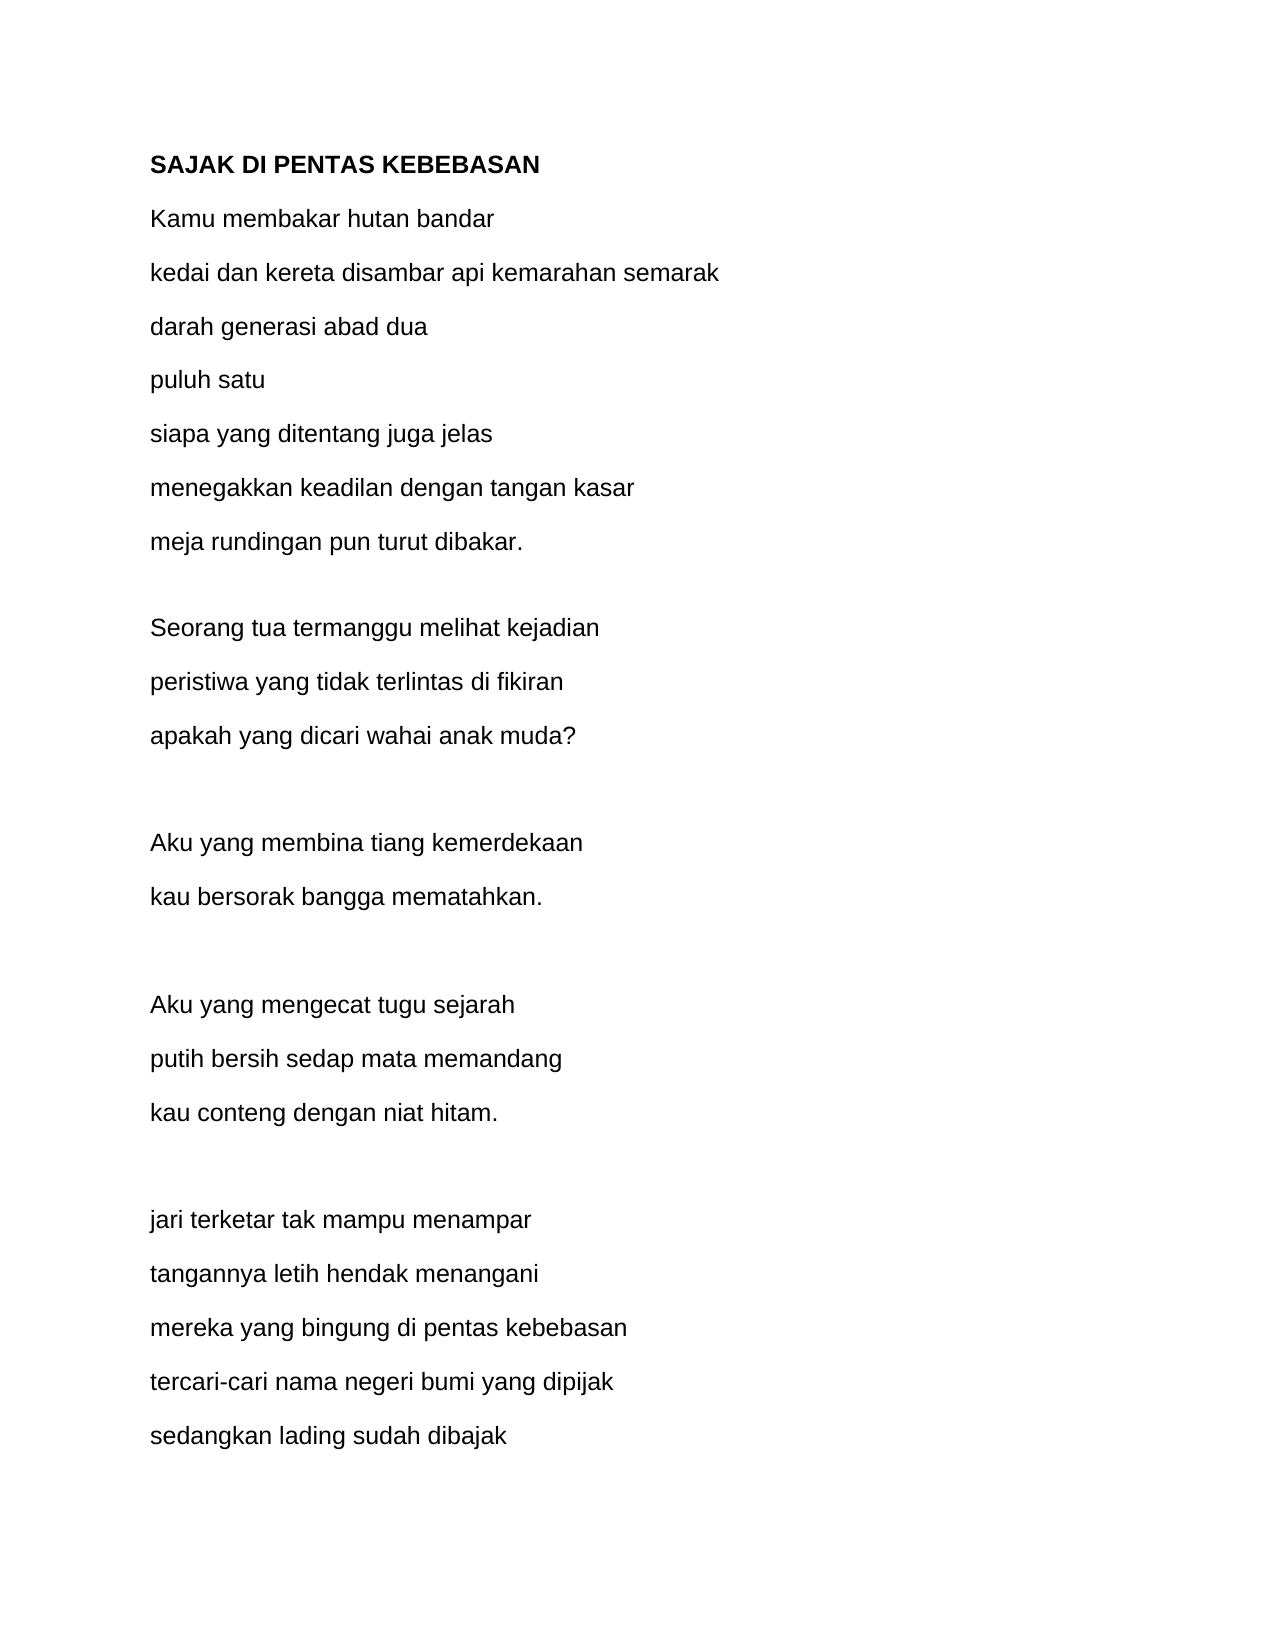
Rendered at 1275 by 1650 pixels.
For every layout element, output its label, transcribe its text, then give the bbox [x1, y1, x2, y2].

text darah generasi abad dua [150, 312, 1125, 340]
text Aku yang membina tiang kemerdekaan [150, 828, 1125, 857]
text kau bersorak bangga mematahkan. [150, 882, 1125, 911]
text SAJAK DI PENTAS KEBEBASAN [150, 150, 1125, 179]
text siapa yang ditentang juga jelas [150, 419, 1125, 448]
text meja rundingan pun turut dibakar. [150, 527, 1125, 588]
text Aku yang mengecat tugu sejarah [150, 990, 1125, 1019]
text putih bersih sedap mata memandang [150, 1044, 1125, 1072]
text kedai dan kereta disambar api kemarahan semarak [150, 258, 1125, 286]
text kau conteng dengan niat hitam. [150, 1098, 1125, 1126]
text puluh satu [150, 365, 1125, 394]
text apakah yang dicari wahai anak muda? [150, 721, 1125, 749]
text tercari-cari nama negeri bumi yang dipijak [150, 1367, 1125, 1396]
text jari terketar tak mampu menampar [150, 1205, 1125, 1234]
text Seorang tua termanggu melihat kejadian [150, 613, 1125, 642]
text Kamu membakar hutan bandar [150, 204, 1125, 233]
text menegakkan keadilan dengan tangan kasar [150, 473, 1125, 502]
text mereka yang bingung di pentas kebebasan [150, 1313, 1125, 1342]
text sedangkan lading sudah dibajak [150, 1421, 1125, 1449]
text tangannya letih hendak menangani [150, 1259, 1125, 1288]
text peristiwa yang tidak terlintas di fikiran [150, 667, 1125, 696]
